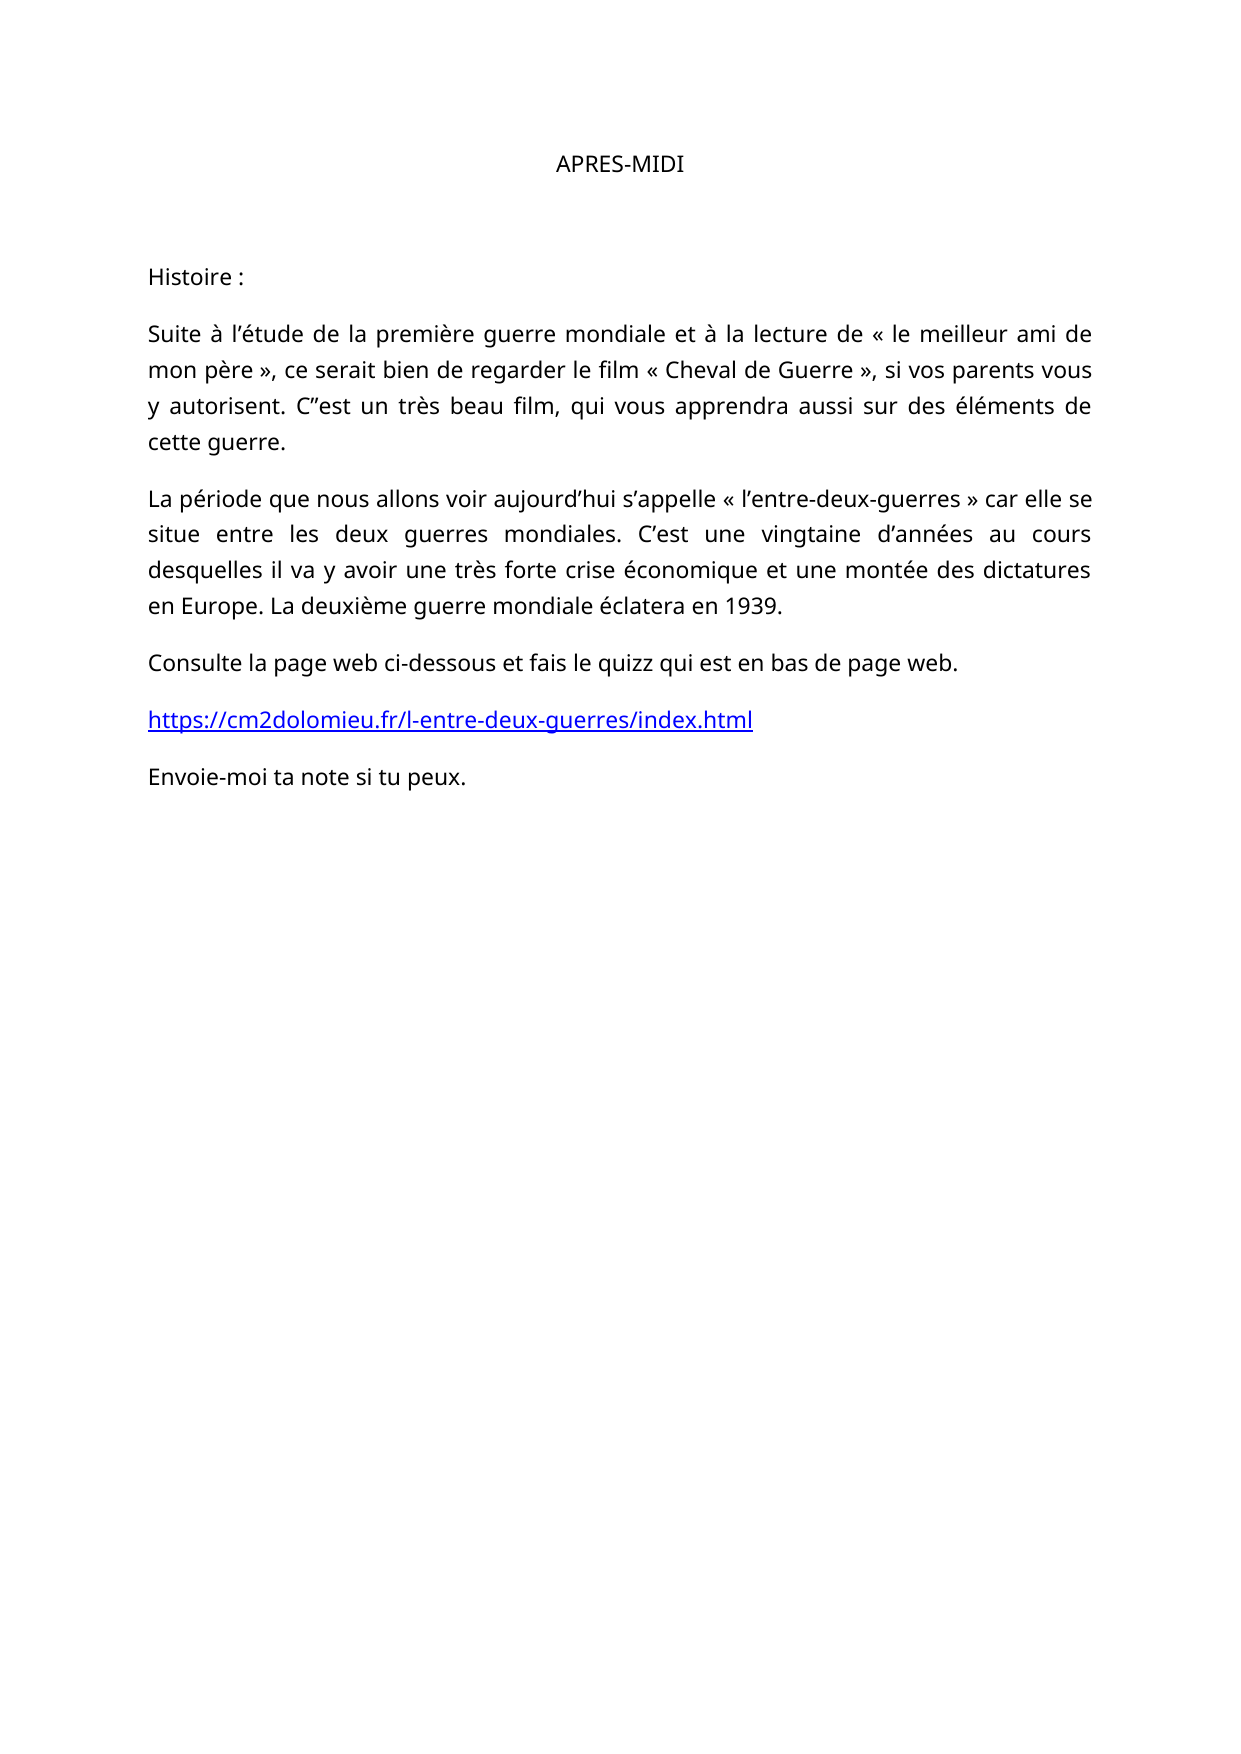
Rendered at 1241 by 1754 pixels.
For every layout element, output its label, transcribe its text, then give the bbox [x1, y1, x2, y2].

text APRES-MIDI [148, 148, 1093, 179]
text Histoire : [148, 261, 1093, 292]
text https://cm2dolomieu.fr/l-entre-deux-guerres/index.html [148, 704, 1093, 735]
text Envoie-moi ta note si tu peux. [148, 761, 1093, 792]
text Consulte la page web ci-dessous et fais le quizz qui est en bas de page web. [148, 647, 1093, 678]
text La période que nous allons voir aujourd’hui s’appelle « l’entre-deux-guerres » car elle se situe entre les deux guerres mondiales. C’est une vingtaine d’années au cours desquelles il va y avoir une très forte crise économique et une montée des dictatures en Europe. La deuxième guerre mondiale éclatera en 1939. [148, 482, 1093, 622]
text Suite à l’étude de la première guerre mondiale et à la lecture de « le meilleur ami de mon père », ce serait bien de regarder le film « Cheval de Guerre », si vos parents vous y autorisent. C’’est un très beau film, qui vous apprendra aussi sur des éléments de cette guerre. [148, 318, 1093, 457]
